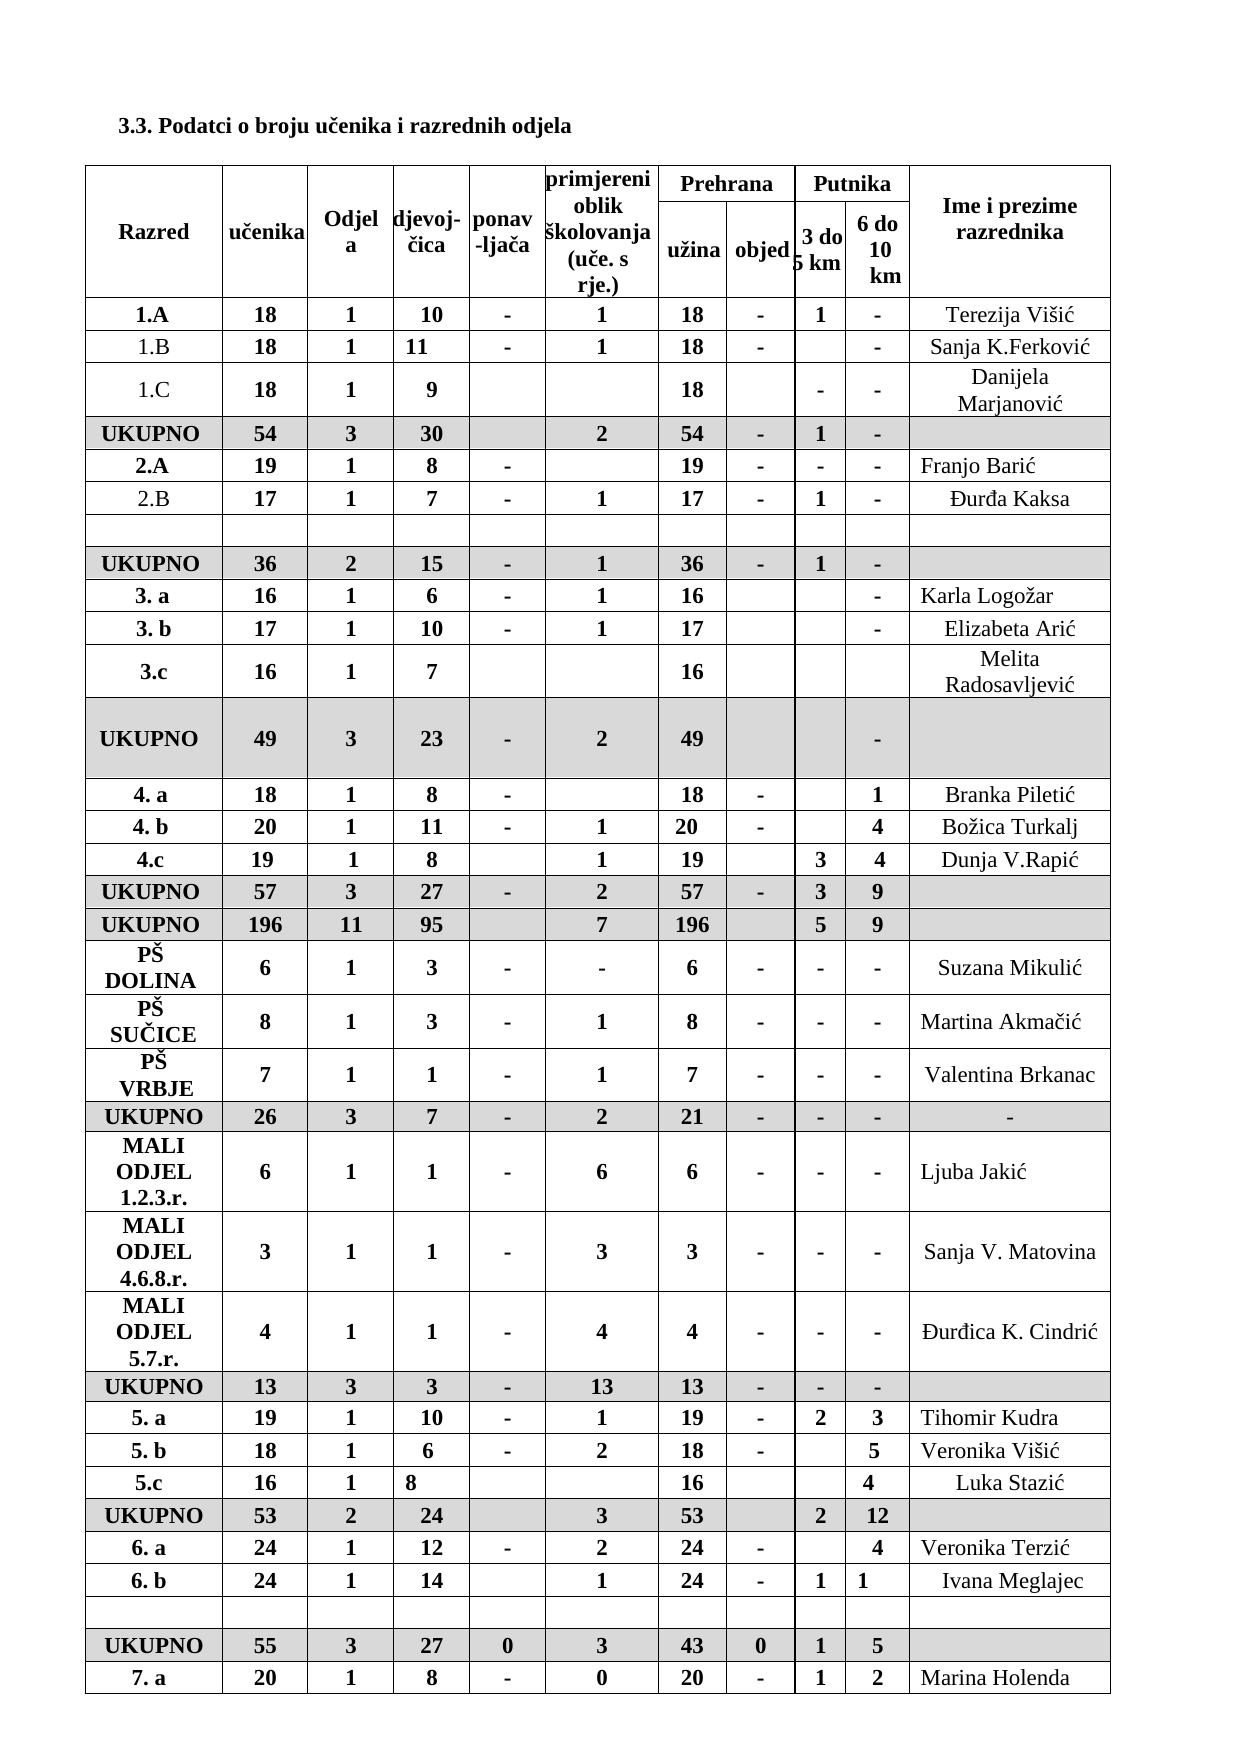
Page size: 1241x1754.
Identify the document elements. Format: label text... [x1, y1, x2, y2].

table_cell 5 [846, 1434, 909, 1466]
table_cell 19 [223, 450, 307, 481]
table_cell 26 [223, 1102, 307, 1131]
table_cell [796, 811, 845, 842]
table_cell - [846, 547, 909, 578]
table_cell - [470, 876, 545, 907]
table_cell 2 [546, 698, 658, 777]
table_cell 2 [846, 1662, 909, 1693]
table_header primjereni oblik školovanja (uče. s rje.) [546, 166, 658, 297]
table_cell Franjo Barić [910, 450, 1110, 481]
table_cell 5 [846, 1629, 909, 1661]
table_cell [910, 417, 1110, 448]
table_cell 2 [546, 1102, 658, 1131]
table_cell - [727, 417, 794, 448]
table_cell [546, 779, 658, 810]
table_cell 3 do 5 km [796, 202, 845, 297]
table_cell 4. b [86, 811, 222, 842]
table_cell [727, 1597, 794, 1628]
table_cell 53 [659, 1499, 726, 1531]
table_cell - [470, 995, 545, 1047]
table_cell 6 [659, 1132, 726, 1211]
table_cell 1 [308, 363, 393, 416]
table_cell [796, 1467, 845, 1498]
table_cell - [470, 298, 545, 330]
table_cell [727, 909, 794, 940]
table_cell 16 [223, 580, 307, 611]
table_cell 20 [659, 1662, 726, 1693]
table_cell 4 [659, 1292, 726, 1371]
table_cell 2 [546, 417, 658, 448]
table_cell 6 [546, 1132, 658, 1211]
table_cell [86, 1597, 222, 1628]
table_cell [727, 645, 794, 697]
table_cell [470, 417, 545, 448]
table_cell 1 [796, 482, 845, 513]
table_cell 1 [796, 547, 845, 578]
table_cell 19 [223, 844, 307, 875]
table_cell [470, 1597, 545, 1628]
table_cell 8 [659, 995, 726, 1047]
table_cell 18 [659, 298, 726, 330]
table_cell 9 [846, 909, 909, 940]
table_cell 18 [223, 363, 307, 416]
table_cell [659, 515, 726, 546]
table_cell [546, 1467, 658, 1498]
table_cell - [727, 331, 794, 362]
table_cell PŠ VRBJE [86, 1049, 222, 1101]
table_cell 2.A [86, 450, 222, 481]
table_cell 24 [394, 1499, 469, 1531]
table_cell [846, 645, 909, 697]
table_cell - [727, 1532, 794, 1563]
table_cell 14 [394, 1564, 469, 1596]
table_cell 1 [796, 298, 845, 330]
table_cell 1 [308, 580, 393, 611]
table_cell 1 [394, 1292, 469, 1371]
table_cell 1 [308, 941, 393, 994]
table_cell Đurđa Kaksa [910, 482, 1110, 513]
table_cell 12 [394, 1532, 469, 1563]
table_cell 5.c [86, 1467, 222, 1498]
table_cell 5 [796, 909, 845, 940]
table_cell 4 [846, 1532, 909, 1563]
table_cell 3. b [86, 612, 222, 643]
table_cell Sanja K.Ferković [910, 331, 1110, 362]
table_cell - [796, 1372, 845, 1401]
table_cell 196 [223, 909, 307, 940]
table_cell Elizabeta Arić [910, 612, 1110, 643]
table_cell [470, 844, 545, 875]
table_cell 3 [394, 941, 469, 994]
table_cell 1 [546, 1402, 658, 1433]
table_cell - [470, 1132, 545, 1211]
table_cell 17 [223, 612, 307, 643]
table_cell 53 [223, 1499, 307, 1531]
table_cell [727, 580, 794, 611]
table_cell - [470, 1662, 545, 1693]
table_cell 1 [796, 417, 845, 448]
table_cell 1 [394, 1049, 469, 1101]
table_cell 1.A [86, 298, 222, 330]
table_cell 3 [659, 1212, 726, 1291]
table_cell 1 [846, 779, 909, 810]
table_cell 196 [659, 909, 726, 940]
table_cell [846, 515, 909, 546]
table_cell 24 [223, 1564, 307, 1596]
table_cell - [470, 1532, 545, 1563]
table_cell 27 [394, 876, 469, 907]
table_cell 5. b [86, 1434, 222, 1466]
table_cell 19 [659, 844, 726, 875]
table_cell 2 [546, 876, 658, 907]
table_cell - [727, 1132, 794, 1211]
table_cell [546, 1597, 658, 1628]
table_cell 3 [308, 1629, 393, 1661]
table_cell 2 [796, 1499, 845, 1531]
table_cell - [796, 363, 845, 416]
table_cell [470, 515, 545, 546]
table_cell [727, 612, 794, 643]
table_cell 10 [394, 298, 469, 330]
table_cell 1 [308, 450, 393, 481]
table_cell [546, 450, 658, 481]
table_cell - [727, 298, 794, 330]
table_cell - [846, 941, 909, 994]
table_cell - [796, 1049, 845, 1101]
table_cell 1 [546, 612, 658, 643]
table_cell 10 [394, 612, 469, 643]
table_cell [308, 1597, 393, 1628]
table_cell 18 [223, 779, 307, 810]
table_cell 6. b [86, 1564, 222, 1596]
table_cell - [470, 1049, 545, 1101]
table_cell 2 [308, 1499, 393, 1531]
table_cell [727, 1499, 794, 1531]
table_cell [86, 515, 222, 546]
table_cell 55 [223, 1629, 307, 1661]
table_cell 6 do 10 km [846, 202, 909, 297]
table_cell [910, 515, 1110, 546]
table_cell 2 [546, 1532, 658, 1563]
table_cell 16 [659, 1467, 726, 1498]
table_cell 7 [394, 1102, 469, 1131]
table_cell - [727, 1662, 794, 1693]
table_cell [223, 515, 307, 546]
table_cell 1 [546, 1049, 658, 1101]
table_cell - [727, 876, 794, 907]
table_cell 1 [546, 580, 658, 611]
table_cell 2.B [86, 482, 222, 513]
table_cell UKUPNO [86, 417, 222, 448]
table_cell 3 [796, 876, 845, 907]
table_cell UKUPNO [86, 1102, 222, 1131]
table_cell [910, 698, 1110, 777]
table_cell - [796, 1212, 845, 1291]
table_cell 3 [308, 417, 393, 448]
table_header Prehrana [659, 166, 794, 201]
table_cell [910, 1372, 1110, 1401]
table_cell - [727, 1292, 794, 1371]
table_cell MALI ODJEL 4.6.8.r. [86, 1212, 222, 1291]
table_cell 95 [394, 909, 469, 940]
table_cell - [846, 580, 909, 611]
table_cell - [846, 698, 909, 777]
table_cell UKUPNO [86, 876, 222, 907]
table_cell Ljuba Jakić [910, 1132, 1110, 1211]
table_cell 8 [223, 995, 307, 1047]
table_cell 18 [659, 1434, 726, 1466]
table_cell PŠ SUČICE [86, 995, 222, 1047]
table_cell 1 [308, 482, 393, 513]
table_cell Ivana Meglajec [910, 1564, 1110, 1596]
table_cell - [727, 995, 794, 1047]
table_cell 16 [659, 580, 726, 611]
table_cell [796, 1532, 845, 1563]
table_cell [546, 515, 658, 546]
table_cell [470, 1499, 545, 1531]
table_cell 27 [394, 1629, 469, 1661]
table_cell 1 [308, 1292, 393, 1371]
table_cell Sanja V. Matovina [910, 1212, 1110, 1291]
table_cell 20 [223, 811, 307, 842]
table_cell [796, 779, 845, 810]
table_cell 13 [659, 1372, 726, 1401]
table_cell - [796, 1292, 845, 1371]
table_cell [910, 909, 1110, 940]
table_cell - [470, 331, 545, 362]
table_cell 16 [223, 1467, 307, 1498]
table_cell - [846, 1212, 909, 1291]
table_cell Danijela Marjanović [910, 363, 1110, 416]
table_cell MALI ODJEL 5.7.r. [86, 1292, 222, 1371]
table_cell 1 [308, 331, 393, 362]
table_cell 57 [223, 876, 307, 907]
table_cell 1 [308, 1402, 393, 1433]
table_cell - [470, 1434, 545, 1466]
table_cell [223, 1597, 307, 1628]
table_cell - [727, 811, 794, 842]
table_cell [796, 515, 845, 546]
table_cell 1 [546, 331, 658, 362]
table_cell 1 [546, 1564, 658, 1596]
table_cell 36 [659, 547, 726, 578]
table_cell 3 [546, 1499, 658, 1531]
table_cell 9 [846, 876, 909, 907]
table_cell 7. a [86, 1662, 222, 1693]
table_cell Branka Piletić [910, 779, 1110, 810]
table_cell Đurđica K. Cindrić [910, 1292, 1110, 1371]
table_cell 3.c [86, 645, 222, 697]
table_cell - [727, 482, 794, 513]
table_cell 24 [659, 1532, 726, 1563]
table_cell 7 [659, 1049, 726, 1101]
table_cell 1 [308, 779, 393, 810]
table_cell - [796, 1102, 845, 1131]
table_header Ime i prezime razrednika [910, 166, 1110, 297]
table_cell 2 [796, 1402, 845, 1433]
table_cell 30 [394, 417, 469, 448]
table_cell [796, 1434, 845, 1466]
table_cell UKUPNO [86, 698, 222, 777]
table_cell 6 [223, 941, 307, 994]
table_cell - [727, 941, 794, 994]
table_cell [796, 580, 845, 611]
table_cell - [846, 1372, 909, 1401]
table_cell [727, 515, 794, 546]
table_cell 1 [846, 1564, 909, 1596]
table_cell UKUPNO [86, 1372, 222, 1401]
table_cell 18 [223, 1434, 307, 1466]
table_cell Božica Turkalj [910, 811, 1110, 842]
table_cell - [846, 298, 909, 330]
table_cell - [846, 1292, 909, 1371]
table_cell - [727, 1049, 794, 1101]
table_cell UKUPNO [86, 1499, 222, 1531]
table_cell - [727, 1212, 794, 1291]
table_cell MALI ODJEL 1.2.3.r. [86, 1132, 222, 1211]
table_cell 1 [308, 811, 393, 842]
table_cell 5. a [86, 1402, 222, 1433]
table_cell 7 [546, 909, 658, 940]
table_cell 4.c [86, 844, 222, 875]
table_cell 20 [659, 811, 726, 842]
table_cell [727, 363, 794, 416]
table_cell 0 [727, 1629, 794, 1661]
table_cell 13 [223, 1372, 307, 1401]
table_cell 11 [308, 909, 393, 940]
table_cell 3 [308, 1372, 393, 1401]
table_cell 1 [308, 1467, 393, 1498]
table_cell - [846, 331, 909, 362]
table_cell 1 [308, 298, 393, 330]
table_cell - [846, 1132, 909, 1211]
table_cell 3 [546, 1629, 658, 1661]
table_cell Dunja V.Rapić [910, 844, 1110, 875]
table_cell 17 [223, 482, 307, 513]
table_cell UKUPNO [86, 909, 222, 940]
table_cell 12 [846, 1499, 909, 1531]
table_cell Luka Stazić [910, 1467, 1110, 1498]
table_cell 19 [659, 1402, 726, 1433]
table_cell Valentina Brkanac [910, 1049, 1110, 1101]
table_cell 18 [659, 779, 726, 810]
table_cell [394, 1597, 469, 1628]
table_cell [727, 1467, 794, 1498]
table_cell - [727, 450, 794, 481]
table_cell - [846, 363, 909, 416]
table_cell [470, 1564, 545, 1596]
table_cell 1 [308, 844, 393, 875]
table_cell - [470, 1212, 545, 1291]
table_cell 3 [796, 844, 845, 875]
table_cell [659, 1597, 726, 1628]
table_cell 18 [223, 331, 307, 362]
table_cell - [727, 1564, 794, 1596]
table_cell 49 [223, 698, 307, 777]
table_cell 8 [394, 779, 469, 810]
table_cell 1 [546, 298, 658, 330]
table_cell 11 [394, 811, 469, 842]
table_cell - [470, 779, 545, 810]
table_cell - [470, 450, 545, 481]
table_cell 3 [308, 1102, 393, 1131]
table_cell 4. a [86, 779, 222, 810]
table_cell 3 [546, 1212, 658, 1291]
table_cell 3 [223, 1212, 307, 1291]
table_cell - [727, 1102, 794, 1131]
table_cell 1 [308, 645, 393, 697]
table_cell 24 [223, 1532, 307, 1563]
table_cell [910, 1499, 1110, 1531]
table_header Odjela [308, 166, 393, 297]
table_cell 6 [659, 941, 726, 994]
table_cell 43 [659, 1629, 726, 1661]
table_cell 1 [308, 1662, 393, 1693]
table_header Razred [86, 166, 222, 297]
table_cell Veronika Višić [910, 1434, 1110, 1466]
table_cell 36 [223, 547, 307, 578]
table_cell 1 [546, 482, 658, 513]
table_cell 3 [394, 995, 469, 1047]
table_cell 3 [308, 698, 393, 777]
table_cell 17 [659, 612, 726, 643]
table_cell [727, 844, 794, 875]
table_cell 13 [546, 1372, 658, 1401]
table_cell 10 [394, 1402, 469, 1433]
table_header učenika [223, 166, 307, 297]
table_cell - [546, 941, 658, 994]
table_cell 1 [546, 995, 658, 1047]
table_cell 7 [394, 482, 469, 513]
table_cell [796, 645, 845, 697]
table_cell [910, 876, 1110, 907]
table_cell - [796, 450, 845, 481]
table_cell 3 [846, 1402, 909, 1433]
table_cell - [846, 612, 909, 643]
table_cell 3 [308, 876, 393, 907]
table_cell 8 [394, 450, 469, 481]
table_cell 4 [223, 1292, 307, 1371]
table_cell - [470, 580, 545, 611]
table_cell 1 [394, 1132, 469, 1211]
table_cell - [910, 1102, 1110, 1131]
table_cell - [796, 941, 845, 994]
table_cell 1 [308, 1212, 393, 1291]
table_cell [394, 515, 469, 546]
table_cell Veronika Terzić [910, 1532, 1110, 1563]
table_cell 16 [659, 645, 726, 697]
table_cell - [727, 1372, 794, 1401]
table_cell [727, 698, 794, 777]
table_cell 6 [394, 580, 469, 611]
table_cell 19 [659, 450, 726, 481]
table_cell 2 [308, 547, 393, 578]
table_cell 8 [394, 1662, 469, 1693]
table_cell 9 [394, 363, 469, 416]
table_cell - [470, 811, 545, 842]
table_cell 57 [659, 876, 726, 907]
table_cell 18 [659, 363, 726, 416]
table_cell [470, 363, 545, 416]
table_cell [910, 1629, 1110, 1661]
table_header djevoj- čica [394, 166, 469, 297]
table_cell 4 [546, 1292, 658, 1371]
table_cell 49 [659, 698, 726, 777]
table_cell 1 [308, 1049, 393, 1101]
table_cell 15 [394, 547, 469, 578]
table_cell 7 [223, 1049, 307, 1101]
table_cell - [470, 698, 545, 777]
table_cell [470, 645, 545, 697]
table_cell [470, 1467, 545, 1498]
table_cell Tihomir Kudra [910, 1402, 1110, 1433]
table_cell - [727, 547, 794, 578]
table_cell - [470, 612, 545, 643]
table_cell 3. a [86, 580, 222, 611]
table_cell 4 [846, 1467, 909, 1498]
table_cell Terezija Višić [910, 298, 1110, 330]
table_cell 1 [394, 1212, 469, 1291]
table_cell - [470, 1372, 545, 1401]
table_cell [546, 363, 658, 416]
table_header Putnika [796, 166, 909, 201]
table_cell 24 [659, 1564, 726, 1596]
table_cell 19 [223, 1402, 307, 1433]
table_cell - [846, 482, 909, 513]
table_cell 1 [796, 1662, 845, 1693]
table_cell UKUPNO [86, 547, 222, 578]
table_cell 6 [223, 1132, 307, 1211]
table_cell 1.C [86, 363, 222, 416]
table_cell - [470, 941, 545, 994]
table_cell [546, 645, 658, 697]
table_cell [796, 1597, 845, 1628]
table_cell - [727, 1434, 794, 1466]
table_cell Suzana Mikulić [910, 941, 1110, 994]
table_cell 1 [546, 811, 658, 842]
table_cell Marina Holenda [910, 1662, 1110, 1693]
table_cell - [470, 1402, 545, 1433]
table_cell - [846, 450, 909, 481]
table_cell Karla Logožar [910, 580, 1110, 611]
table_cell 8 [394, 844, 469, 875]
table_cell 11 [394, 331, 469, 362]
table_cell [796, 612, 845, 643]
table_cell [910, 547, 1110, 578]
table_cell 1 [796, 1564, 845, 1596]
table_cell - [846, 1049, 909, 1101]
table_cell - [727, 779, 794, 810]
table_cell 54 [659, 417, 726, 448]
table_cell 1 [308, 612, 393, 643]
table_cell [470, 909, 545, 940]
table_cell UKUPNO [86, 1629, 222, 1661]
table_cell 1 [308, 1434, 393, 1466]
table_cell PŠ DOLINA [86, 941, 222, 994]
table_cell 1.B [86, 331, 222, 362]
table_cell [308, 515, 393, 546]
table_cell užina [659, 202, 726, 297]
table_cell [796, 698, 845, 777]
table_cell 8 [394, 1467, 469, 1498]
table_cell 18 [659, 331, 726, 362]
table_cell - [470, 1102, 545, 1131]
table_cell - [796, 1132, 845, 1211]
table_cell - [846, 1102, 909, 1131]
table_header ponav-ljača [470, 166, 545, 297]
table_cell - [470, 547, 545, 578]
table_cell 1 [546, 844, 658, 875]
table_cell 6 [394, 1434, 469, 1466]
table_cell 1 [308, 995, 393, 1047]
table_cell 1 [308, 1564, 393, 1596]
text 3.3. Podatci o broju učenika i razrednih odjela [118, 112, 1078, 138]
table_cell 7 [394, 645, 469, 697]
table_cell - [846, 417, 909, 448]
table_cell 23 [394, 698, 469, 777]
table_cell - [470, 1292, 545, 1371]
table_cell 4 [846, 811, 909, 842]
table_cell 1 [796, 1629, 845, 1661]
table_cell Melita Radosavljević [910, 645, 1110, 697]
table_cell 3 [394, 1372, 469, 1401]
table_cell 16 [223, 645, 307, 697]
table_cell 6. a [86, 1532, 222, 1563]
table_cell 18 [223, 298, 307, 330]
table_cell - [727, 1402, 794, 1433]
table_cell objed [727, 202, 794, 297]
table_cell 0 [470, 1629, 545, 1661]
table_cell 0 [546, 1662, 658, 1693]
table_cell 17 [659, 482, 726, 513]
table_cell [910, 1597, 1110, 1628]
table_cell 21 [659, 1102, 726, 1131]
table_cell [846, 1597, 909, 1628]
table_cell 20 [223, 1662, 307, 1693]
table_cell Martina Akmačić [910, 995, 1110, 1047]
table_cell 4 [846, 844, 909, 875]
table_cell 2 [546, 1434, 658, 1466]
table_cell 1 [308, 1532, 393, 1563]
table_cell - [796, 995, 845, 1047]
table_cell [796, 331, 845, 362]
table_cell 1 [308, 1132, 393, 1211]
table_cell 54 [223, 417, 307, 448]
table_cell - [846, 995, 909, 1047]
table_cell 1 [546, 547, 658, 578]
table_cell - [470, 482, 545, 513]
